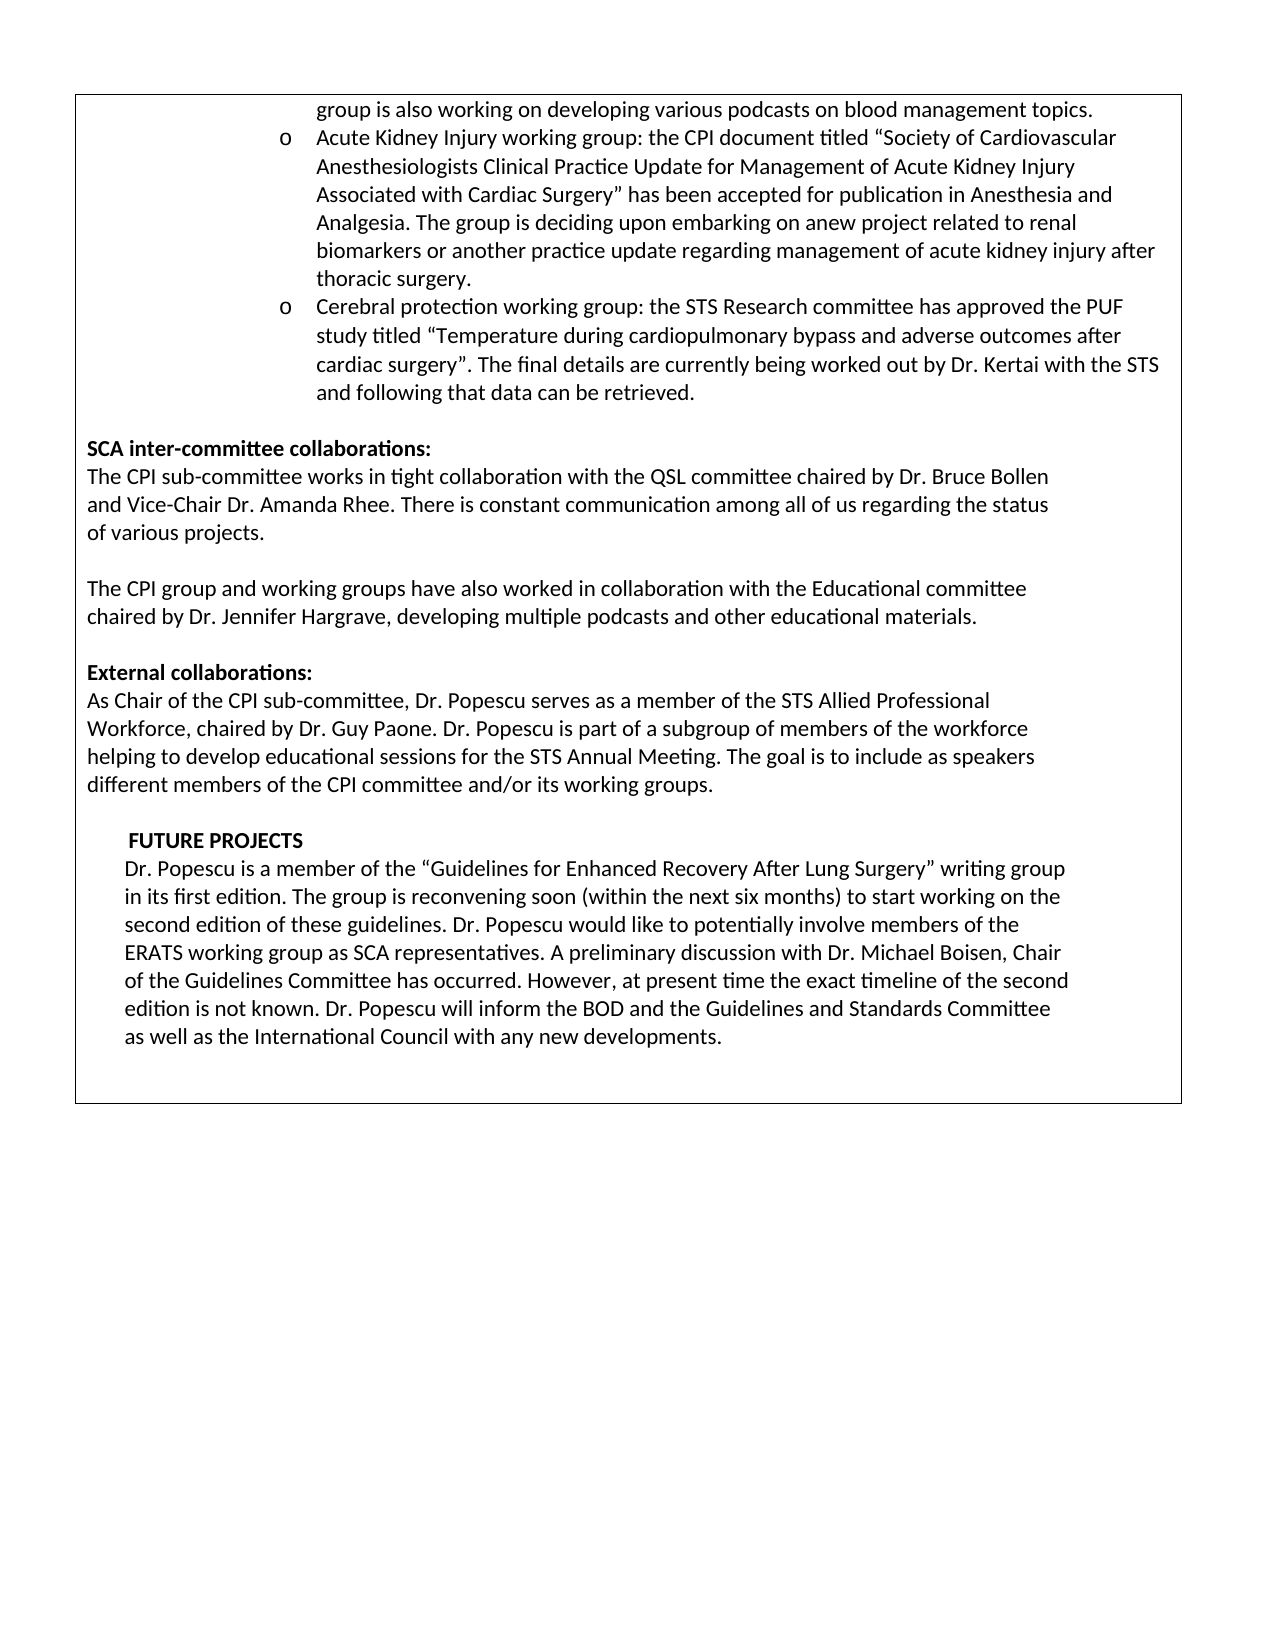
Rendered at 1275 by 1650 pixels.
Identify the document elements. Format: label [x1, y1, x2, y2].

table_header [76, 95, 1181, 1103]
